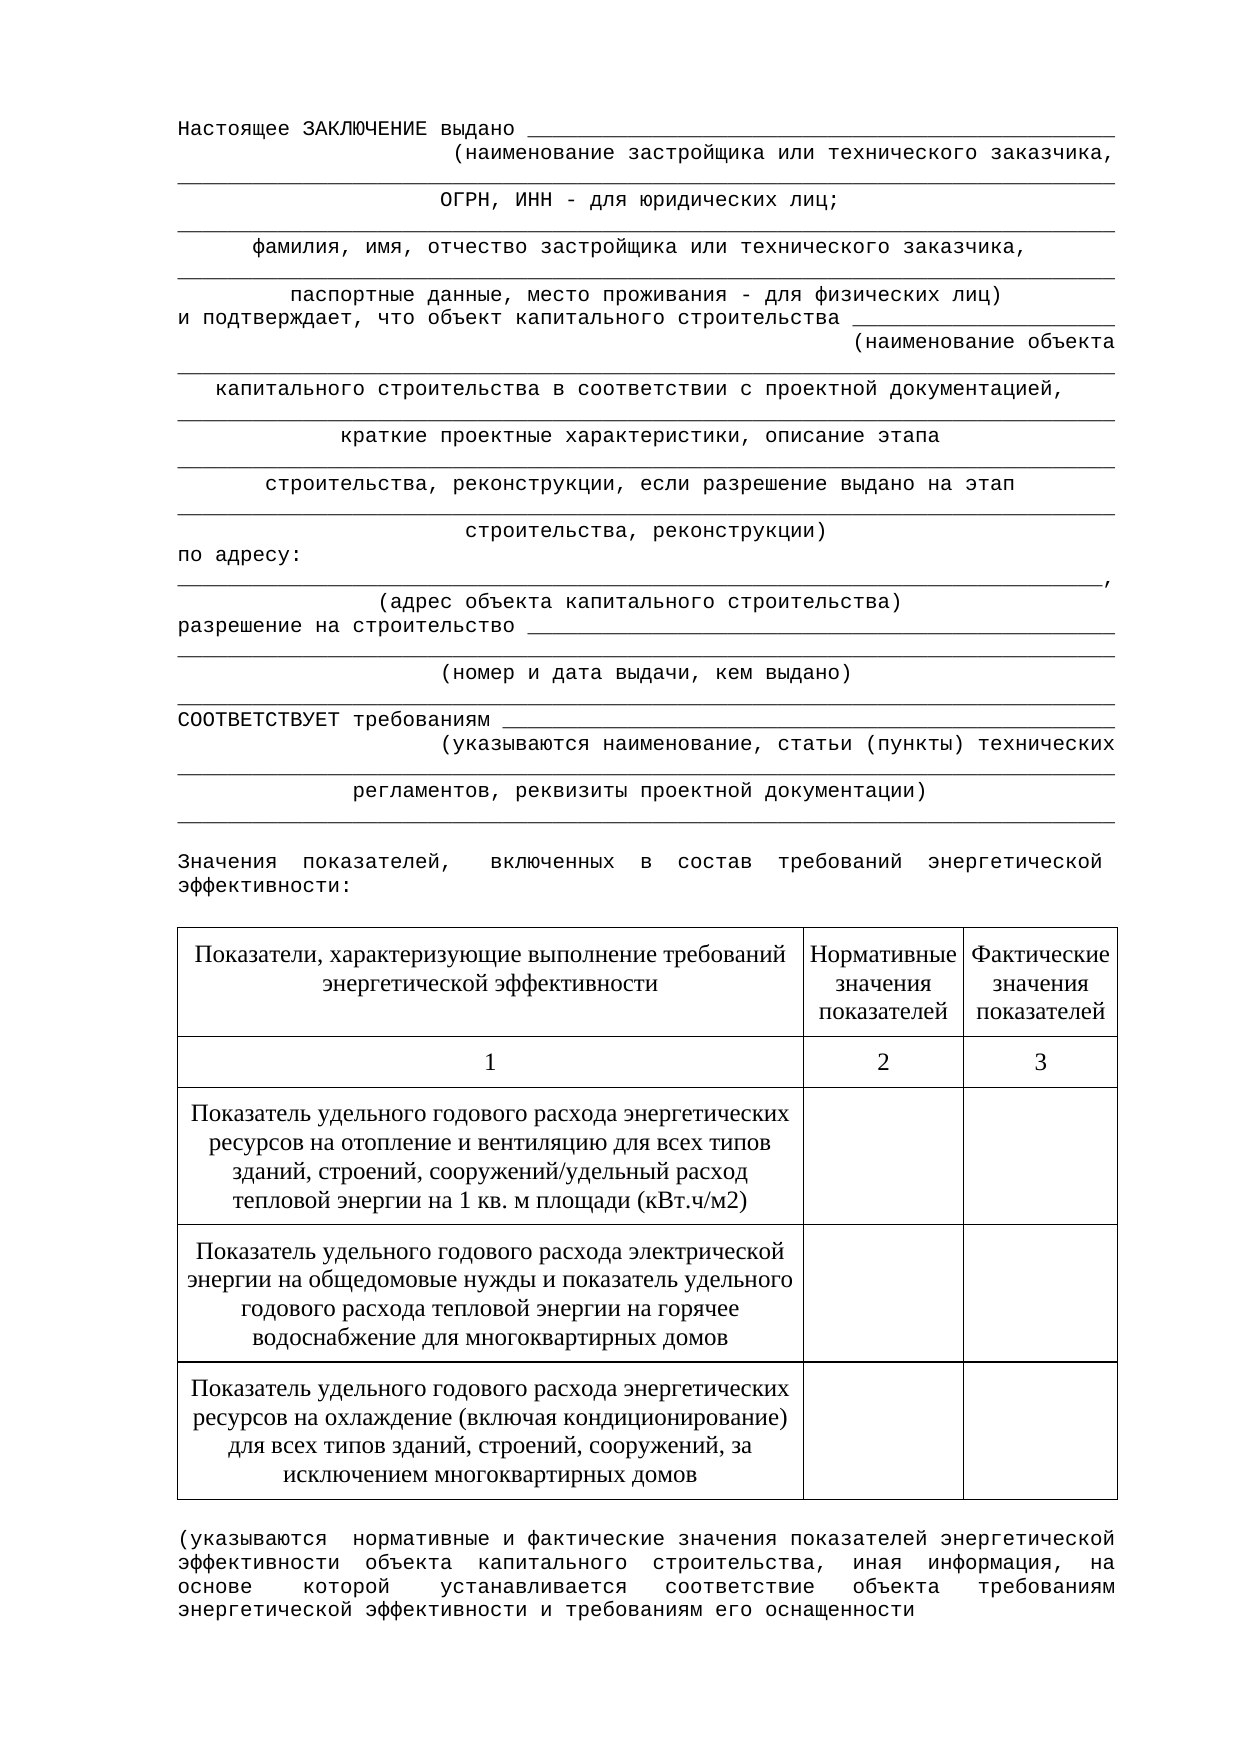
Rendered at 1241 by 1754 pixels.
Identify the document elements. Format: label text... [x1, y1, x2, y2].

text энергетической эффективности и требованиям его оснащенности [177, 1599, 1152, 1623]
text ___________________________________________________________________________ [177, 804, 1152, 827]
table_cell Показатель удельного годового расхода электрической энергии на общедомовые нужды и показатель удельного годового расхода тепловой энергии на горячее водоснабжение для многоквартирных домов [178, 1225, 803, 1361]
text капитального строительства в соответствии с проектной документацией, [177, 378, 1152, 402]
text Настоящее ЗАКЛЮЧЕНИЕ выдано _______________________________________________ [177, 118, 1152, 142]
text СООТВЕТСТВУЕТ требованиям _________________________________________________ [177, 709, 1152, 733]
text строительства, реконструкции) [177, 520, 1152, 544]
text ___________________________________________________________________________ [177, 402, 1152, 426]
text (наименование объекта [177, 331, 1152, 354]
text разрешение на строительство _______________________________________________ [177, 615, 1152, 638]
table_cell 2 [804, 1037, 963, 1087]
table_cell [804, 1363, 963, 1499]
text ___________________________________________________________________________ [177, 496, 1152, 520]
text ___________________________________________________________________________ [177, 260, 1152, 284]
text __________________________________________________________________________, [177, 567, 1152, 591]
table_cell [964, 1088, 1117, 1224]
text (указываются наименование, статьи (пункты) технических [177, 733, 1152, 757]
text ___________________________________________________________________________ [177, 213, 1152, 236]
text ___________________________________________________________________________ [177, 165, 1152, 189]
table_cell Показатель удельного годового расхода энергетических ресурсов на охлаждение (включая кондиционирование) для всех типов зданий, строений, сооружений, за исключением многоквартирных домов [178, 1363, 803, 1499]
table_cell [804, 1225, 963, 1361]
text краткие проектные характеристики, описание этапа [177, 426, 1152, 449]
table_header Показатели, характеризующие выполнение требований энергетической эффективности [178, 928, 803, 1036]
text фамилия, имя, отчество застройщика или технического заказчика, [177, 236, 1152, 260]
text и подтверждает, что объект капитального строительства _____________________ [177, 307, 1152, 331]
table_header Фактические значения показателей [964, 928, 1117, 1036]
table_cell [964, 1363, 1117, 1499]
text (номер и дата выдачи, кем выдано) [177, 662, 1152, 686]
text ОГРН, ИНН - для юридических лиц; [177, 189, 1152, 213]
text строительства, реконструкции, если разрешение выдано на этап [177, 473, 1152, 496]
text по адресу: [177, 544, 1152, 567]
text (указываются нормативные и фактические значения показателей энергетической [177, 1528, 1152, 1552]
text Значения показателей, включенных в состав требований энергетической [177, 851, 1152, 875]
text ___________________________________________________________________________ [177, 354, 1152, 378]
text основе которой устанавливается соответствие объекта требованиям [177, 1576, 1152, 1599]
text (адрес объекта капитального строительства) [177, 591, 1152, 615]
table_cell 3 [964, 1037, 1117, 1087]
text (наименование застройщика или технического заказчика, [177, 142, 1152, 165]
text ___________________________________________________________________________ [177, 757, 1152, 780]
text эффективности: [177, 875, 1152, 898]
text эффективности объекта капитального строительства, иная информация, на [177, 1552, 1152, 1576]
table_header Нормативные значения показателей [804, 928, 963, 1036]
text ___________________________________________________________________________ [177, 638, 1152, 662]
text регламентов, реквизиты проектной документации) [177, 780, 1152, 804]
table_cell [964, 1225, 1117, 1361]
text ___________________________________________________________________________ [177, 449, 1152, 473]
text паспортные данные, место проживания - для физических лиц) [177, 284, 1152, 307]
text ___________________________________________________________________________ [177, 686, 1152, 709]
table_cell 1 [178, 1037, 803, 1087]
table_cell [804, 1088, 963, 1224]
table_cell Показатель удельного годового расхода энергетических ресурсов на отопление и вентиляцию для всех типов зданий, строений, сооружений/удельный расход тепловой энергии на 1 кв. м площади (кВт.ч/м2) [178, 1088, 803, 1224]
